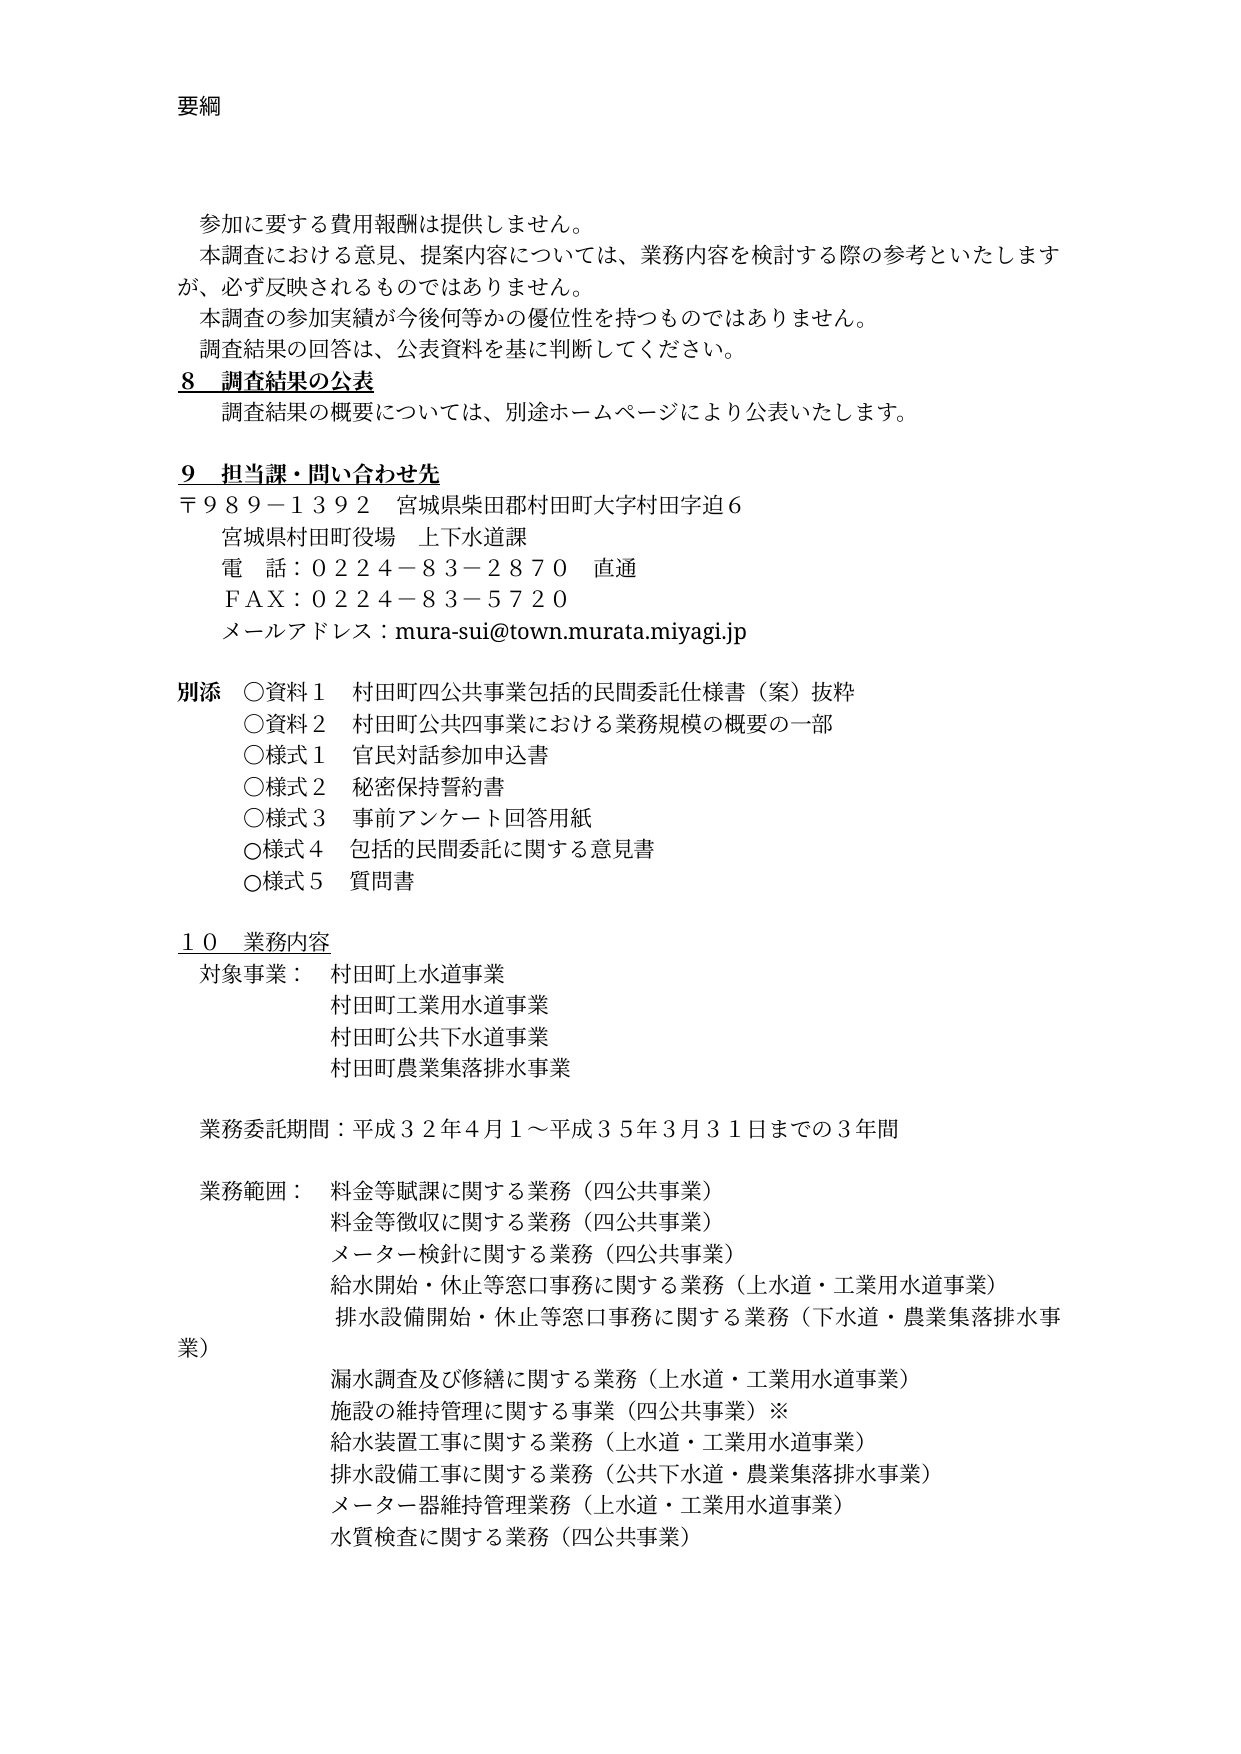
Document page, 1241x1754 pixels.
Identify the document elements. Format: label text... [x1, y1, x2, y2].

text 村田町公共下水道事業 [177, 1020, 1063, 1051]
text 給水開始・休止等窓口事務に関する業務（上水道・工業用水道事業） [177, 1268, 1063, 1300]
text メーター検針に関する業務（四公共事業） [177, 1237, 1063, 1268]
text 水質検査に関する業務（四公共事業） [177, 1520, 1063, 1551]
text ○様式４ 包括的民間委託に関する意見書 [177, 833, 1063, 864]
text 〇様式３ 事前アンケート回答用紙 [177, 801, 1063, 833]
text 漏水調査及び修繕に関する業務（上水道・工業用水道事業） [177, 1363, 1063, 1394]
text 本調査の参加実績が今後何等かの優位性を持つものではありません。 [177, 301, 1063, 333]
text １０ 業務内容 [177, 926, 1063, 957]
text 参加に要する費用報酬は提供しません。 [177, 207, 1063, 238]
text 対象事業： 村田町上水道事業 [177, 957, 1063, 988]
text ○資料２ 村田町公共四事業における業務規模の概要の一部 [177, 707, 1063, 738]
text 宮城県村田町役場 上下水道課 [177, 520, 1063, 551]
text 給水装置工事に関する業務（上水道・工業用水道事業） [177, 1426, 1063, 1457]
text ９ 担当課・問い合わせ先 [177, 457, 1063, 488]
text 村田町工業用水道事業 [177, 988, 1063, 1020]
text 〒９８９－１３９２ 宮城県柴田郡村田町大字村田字迫６ [177, 488, 1063, 520]
text 〇様式１ 官民対話参加申込書 [177, 738, 1063, 770]
text 村田町農業集落排水事業 [177, 1051, 1063, 1083]
text 調査結果の回答は、公表資料を基に判断してください。 [177, 333, 1063, 364]
text 別添 〇資料１ 村田町四公共事業包括的民間委託仕様書（案）抜粋 [177, 675, 1063, 707]
text 排水設備開始・休止等窓口事務に関する業務（下水道・農業集落排水事業） [177, 1300, 1063, 1363]
text 電 話：０２２４－８３－２８７０ 直通 [177, 551, 1063, 583]
text 料金等徴収に関する業務（四公共事業） [177, 1205, 1063, 1237]
text 業務委託期間：平成３２年４月１～平成３５年３月３１日までの３年間 [177, 1113, 1063, 1144]
text メールアドレス：mura-sui@town.murata.miyagi.jp [177, 614, 1063, 646]
text ＦＡＸ：０２２４－８３－５７２０ [177, 583, 1063, 614]
text ○様式５ 質問書 [177, 864, 1063, 896]
text 調査結果の概要については、別途ホームページにより公表いたします。 [199, 396, 1063, 427]
text ８ 調査結果の公表 [177, 364, 1063, 396]
text 施設の維持管理に関する事業（四公共事業）※ [177, 1394, 1063, 1426]
text メーター器維持管理業務（上水道・工業用水道事業） [177, 1488, 1063, 1520]
text 本調査における意見、提案内容については、業務内容を検討する際の参考といたしますが、必ず反映されるものではありません。 [177, 238, 1063, 301]
text 業務範囲： 料金等賦課に関する業務（四公共事業） [177, 1174, 1063, 1205]
text 〇様式２ 秘密保持誓約書 [177, 770, 1063, 801]
text 排水設備工事に関する業務（公共下水道・農業集落排水事業） [177, 1457, 1063, 1488]
